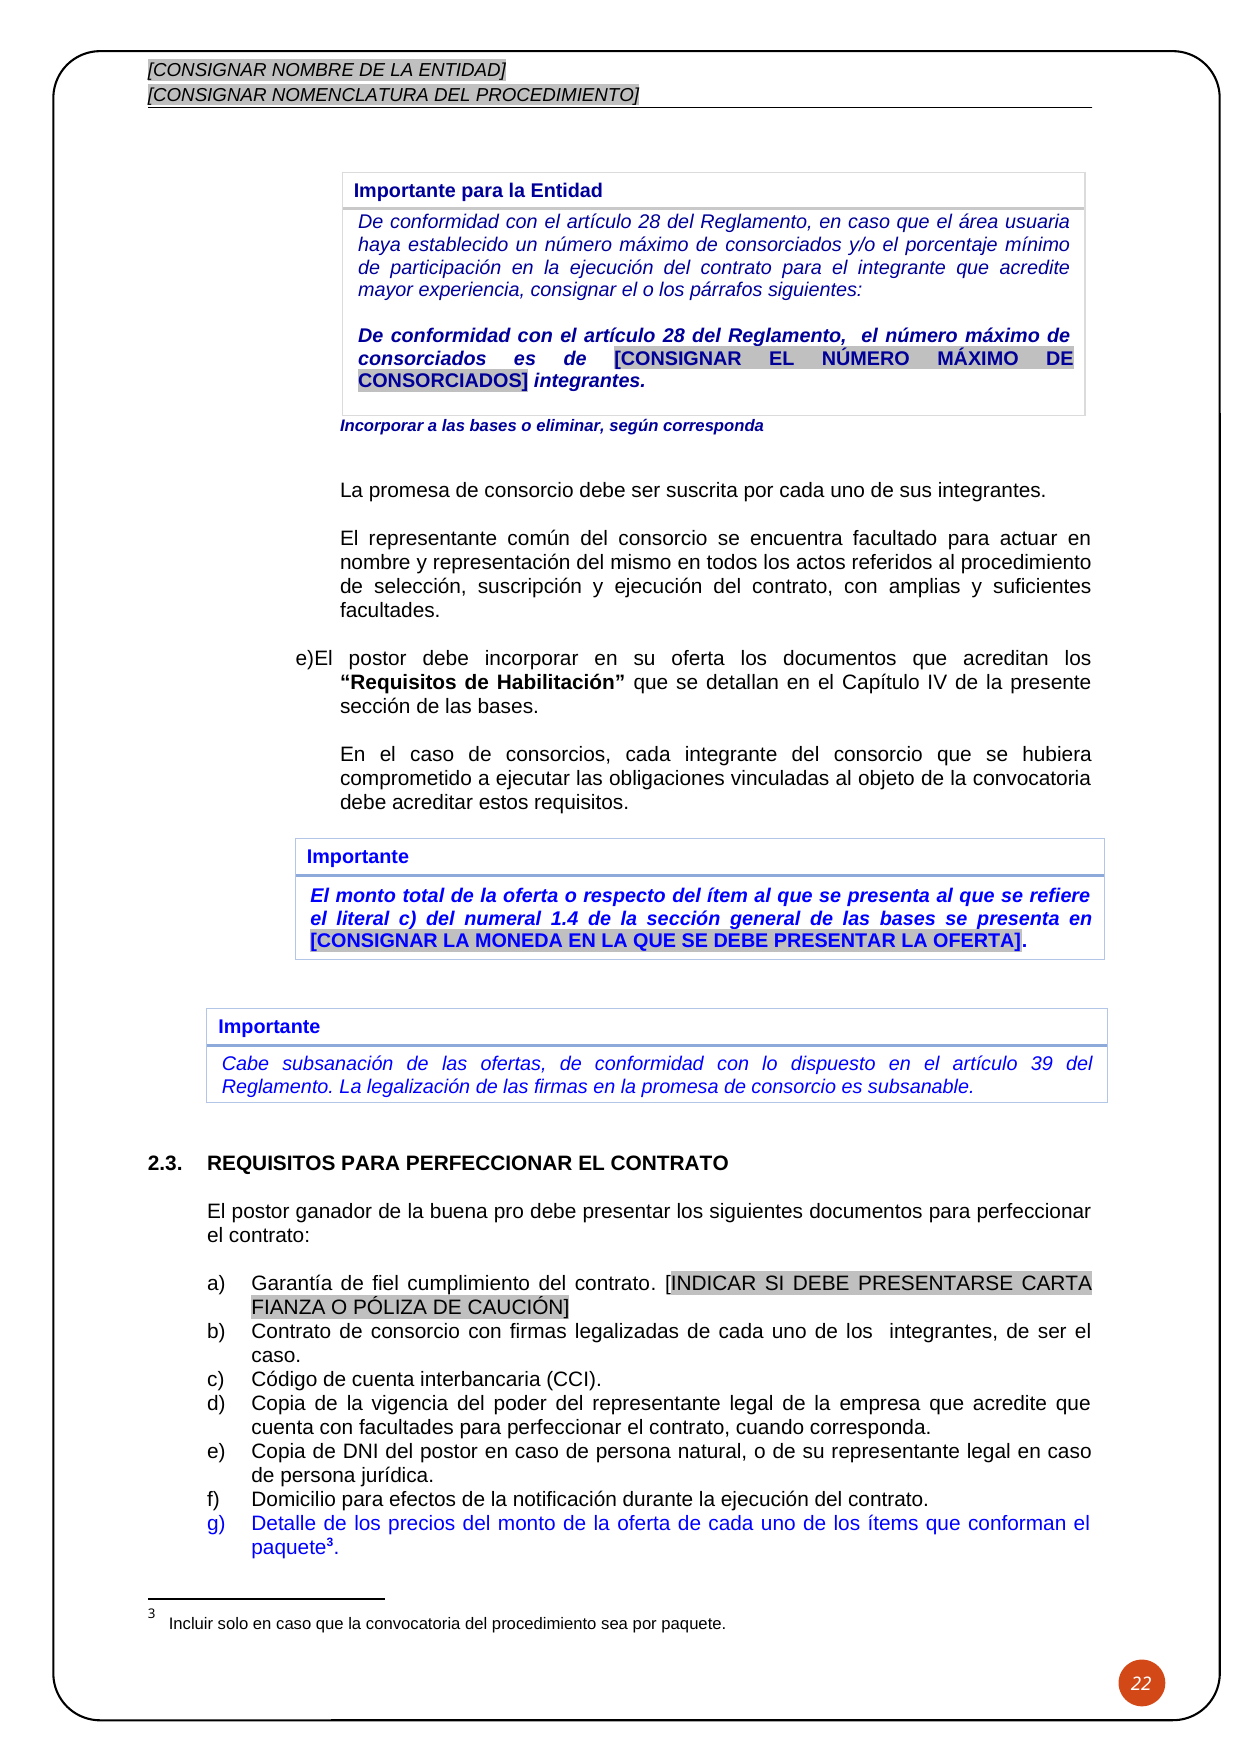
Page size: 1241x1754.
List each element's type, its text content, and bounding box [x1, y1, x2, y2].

text La promesa de consorcio debe ser suscrita por cada uno de sus integrantes. [340, 478, 1092, 502]
list Copia de la vigencia del poder del representante legal de la empresa que acredite que cuenta con facultades para perfeccionar el contrato, cuando corresponda. [207, 1391, 1092, 1439]
text El representante común del consorcio se encuentra facultado para actuar en nombre y representación del mismo en todos los actos referidos al procedimiento de selección, suscripción y ejecución del contrato, con amplias y suficientes facultades. [340, 526, 1092, 622]
table_cell El monto total de la oferta o respecto del ítem al que se presenta al que se refiere el literal c) del numeral 1.4 de la sección general de las bases se presenta en [CONSIGNAR LA MONEDA EN LA QUE SE DEBE PRESENTAR LA OFERTA]. [296, 877, 1104, 959]
table_header Importante [296, 839, 1104, 874]
text En el caso de consorcios, cada integrante del consorcio que se hubiera comprometido a ejecutar las obligaciones vinculadas al objeto de la convocatoria debe acreditar estos requisitos. [340, 742, 1092, 814]
list Copia de DNI del postor en caso de persona natural, o de su representante legal en caso de persona jurídica. [207, 1439, 1092, 1487]
table_cell De conformidad con el artículo 28 del Reglamento, en caso que el área usuaria haya establecido un número máximo de consorciados y/o el porcentaje mínimo de participación en la ejecución del contrato para el integrante que acredite mayor experiencia, consignar el o los párrafos siguientes: De conformidad con el artículo 28 del Reglamento, el número máximo de consorciados es de [CONSIGNAR EL NÚMERO MÁXIMO DE CONSORCIADOS] integrantes. [343, 210, 1084, 414]
list REQUISITOS PARA PERFECCIONAR EL CONTRATO [148, 1151, 1092, 1175]
list Domicilio para efectos de la notificación durante la ejecución del contrato. [207, 1487, 1092, 1511]
table_header Importante [207, 1009, 1107, 1044]
text El postor ganador de la buena pro debe presentar los siguientes documentos para perfeccionar el contrato: [207, 1199, 1092, 1247]
list Detalle de los precios del monto de la oferta de cada uno de los ítems que conforman el paquete. [207, 1511, 1092, 1558]
list Garantía de fiel cumplimiento del contrato. [INDICAR SI DEBE PRESENTARSE CARTA FIANZA O PÓLIZA DE CAUCIÓN] [207, 1271, 1092, 1319]
list Código de cuenta interbancaria (CCI). [207, 1367, 1092, 1391]
list El postor debe incorporar en su oferta los documentos que acreditan los “Requisitos de Habilitación” que se detallan en el Capítulo IV de la presente sección de las bases. [295, 646, 1092, 718]
table_cell Cabe subsanación de las ofertas, de conformidad con lo dispuesto en el artículo 39 del Reglamento. La legalización de las firmas en la promesa de consorcio es subsanable. [207, 1047, 1107, 1102]
list Contrato de consorcio con firmas legalizadas de cada uno de los integrantes, de ser el caso. [207, 1319, 1092, 1367]
text Incorporar a las bases o eliminar, según corresponda [340, 416, 1092, 435]
table_header Importante para la Entidad [343, 173, 1084, 207]
